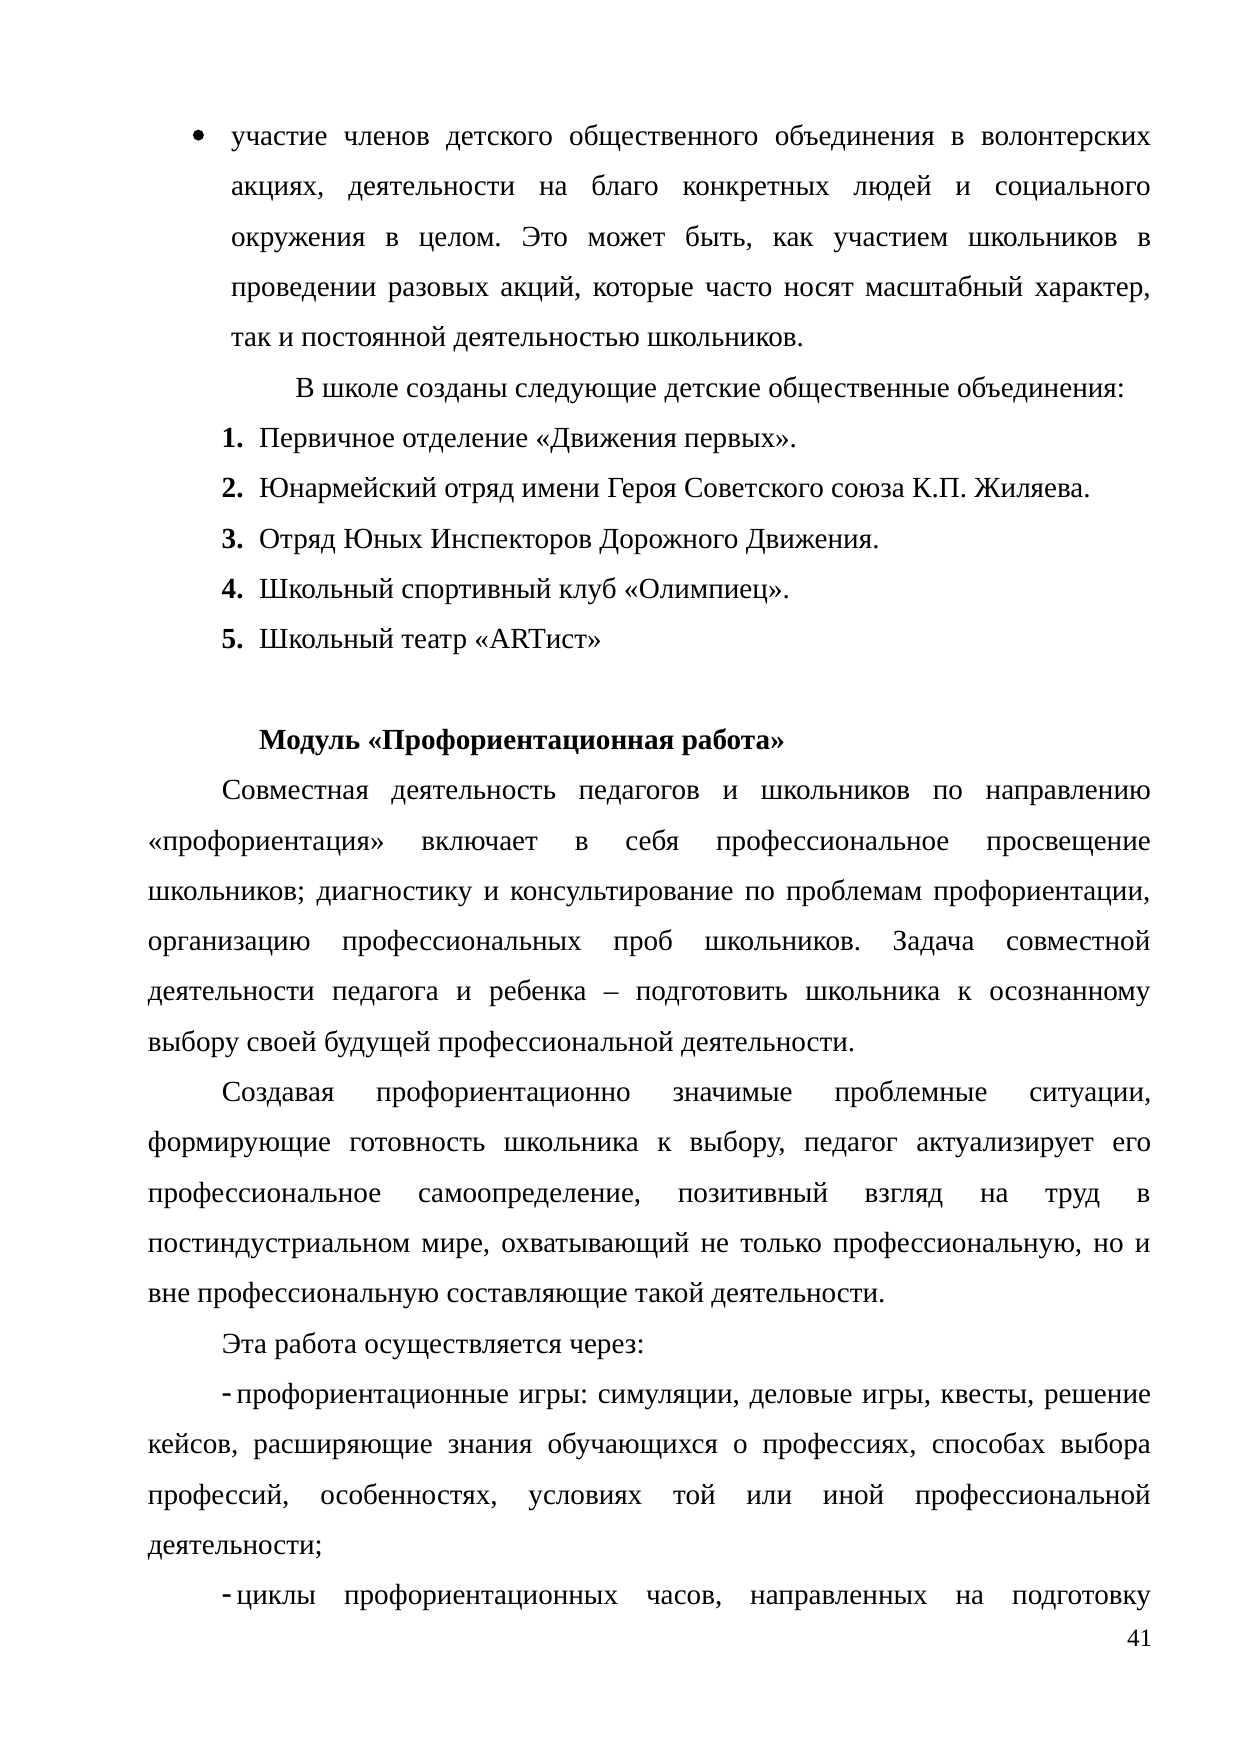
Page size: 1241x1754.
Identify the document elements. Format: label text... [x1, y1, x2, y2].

text Совместная деятельность педагогов и школьников по направлению «профориентация» включает в себя профессиональное просвещение школьников; диагностику и консультирование по проблемам профориентации, организацию профессиональных проб школьников. Задача совместной деятельности педагога и ребенка – подготовить школьника к осознанному выбору своей будущей профессиональной деятельности. [148, 772, 1152, 1057]
list Первичное отделение «Движения первых». [221, 420, 1152, 454]
text Создавая профориентационно значимые проблемные ситуации, формирующие готовность школьника к выбору, педагог актуализирует его профессиональное самоопределение, позитивный взгляд на труд в постиндустриальном мире, охватывающий не только профессиональную, но и вне профессиональную составляющие такой деятельности. [148, 1074, 1152, 1309]
list участие членов детского общественного объединения в волонтерских акциях, деятельности на благо конкретных людей и социального окружения в целом. Это может быть, как участием школьников в проведении разовых акций, которые часто носят масштабный характер, так и постоянной деятельностью школьников. [193, 118, 1152, 353]
list Школьный спортивный клуб «Олимпиец». [221, 571, 1152, 604]
text Эта работа осуществляется через: [148, 1326, 1152, 1359]
list Отряд Юных Инспекторов Дорожного Движения. [221, 521, 1152, 554]
list Юнармейский отряд имени Героя Советского союза К.П. Жиляева. [221, 470, 1152, 504]
list Школьный театр «ARTист» [221, 621, 1152, 655]
list Модуль «Профориентационная работа» [259, 722, 1152, 756]
list профориентационные игры: симуляции, деловые игры, квесты, решение кейсов, расширяющие знания обучающихся о профессиях, способах выбора профессий, особенностях, условиях той или иной профессиональной деятельности; [148, 1376, 1152, 1561]
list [148, 1577, 1152, 1611]
text В школе созданы следующие детские общественные объединения: [192, 370, 1152, 403]
